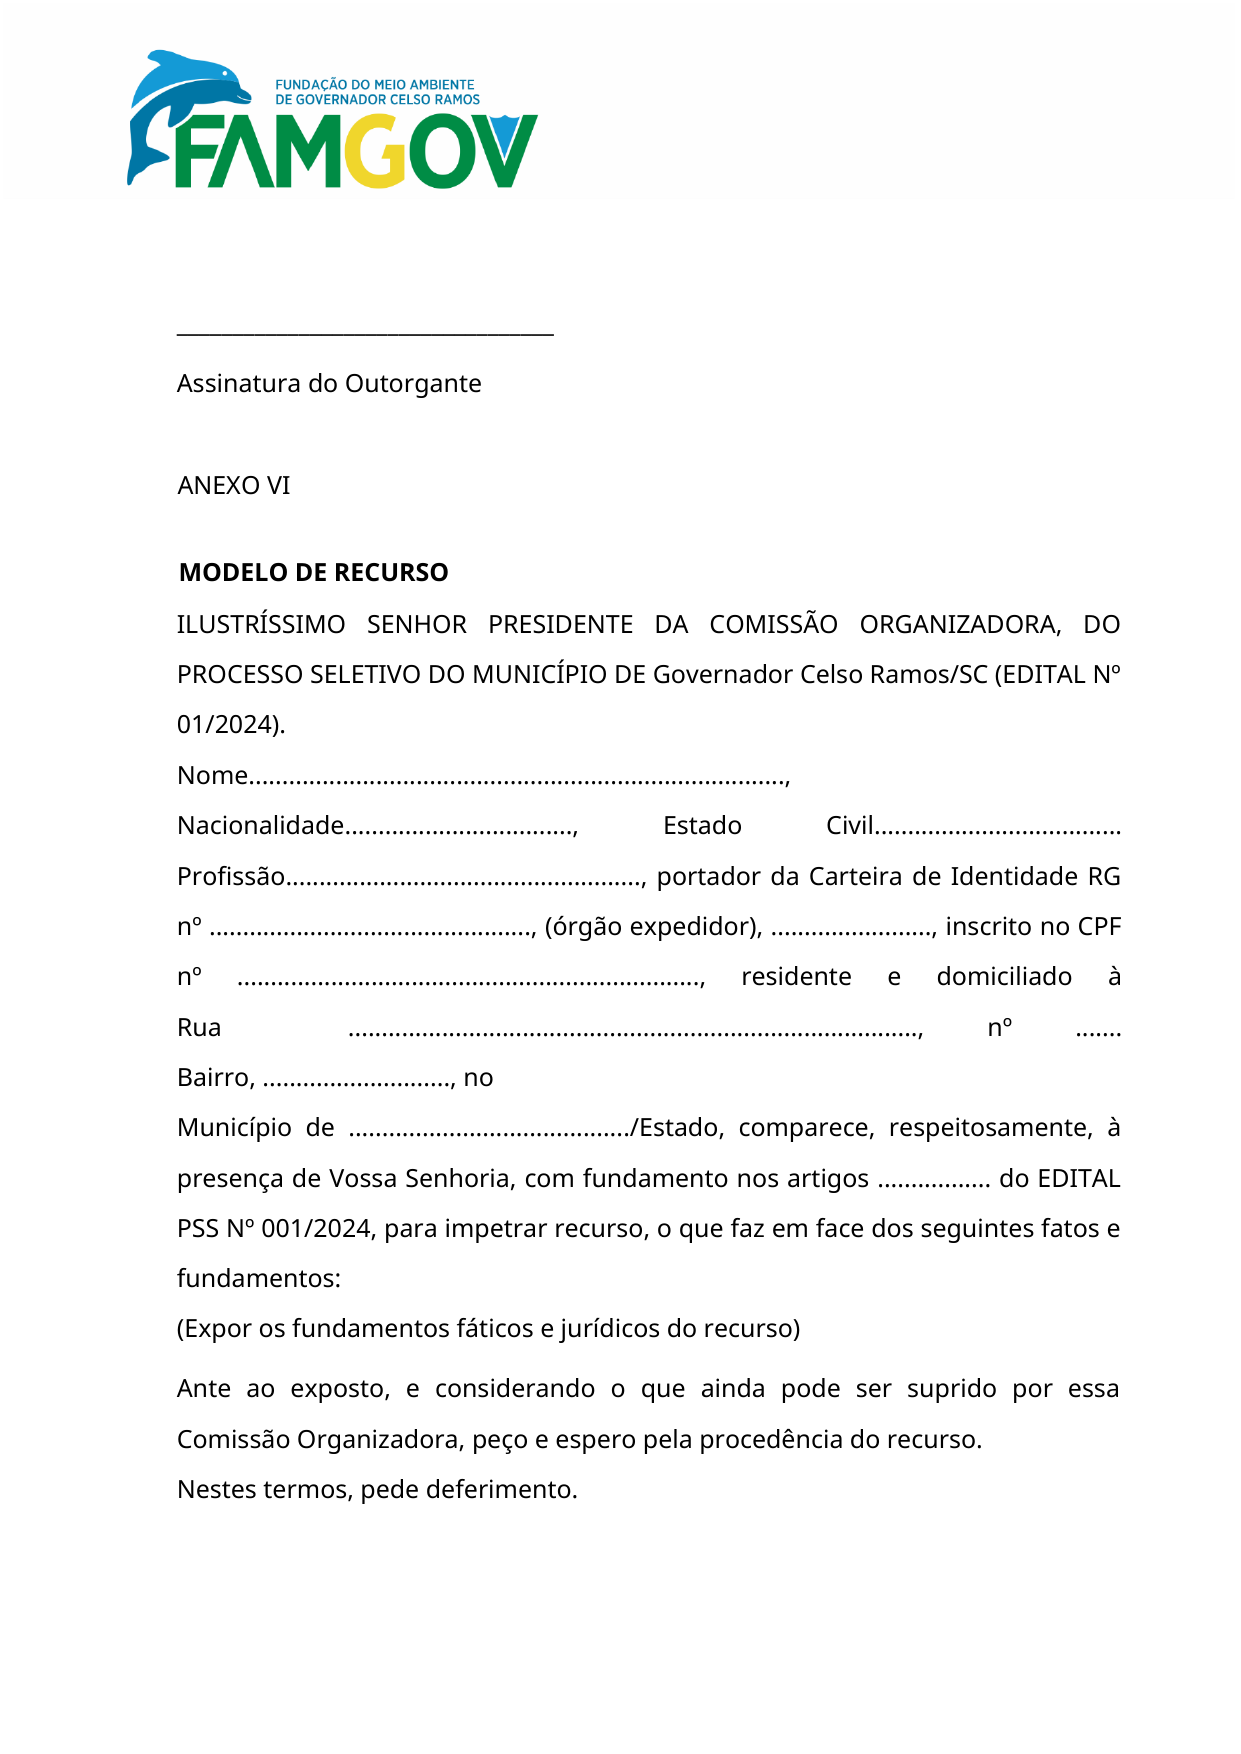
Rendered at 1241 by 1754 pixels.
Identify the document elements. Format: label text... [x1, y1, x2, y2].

text (Expor os fundamentos fáticos e jurídicos do recurso) [177, 1311, 1122, 1345]
text Nestes termos, pede deferimento. [177, 1472, 1122, 1506]
text Município de ........................................../Estado, comparece, respeitosamente, à presença de Vossa Senhoria, com fundamento nos artigos ................. do EDITAL PSS Nº 001/2024, para impetrar recurso, o que faz em face dos seguintes fatos e fundamentos: [177, 1110, 1122, 1295]
text Assinatura do Outorgante [177, 366, 1122, 400]
text __________________________________ [177, 306, 1122, 340]
text ANEXO VI [177, 468, 1121, 502]
text Ante ao exposto, e considerando o que ainda pode ser suprido por essa Comissão Organizadora, peço e espero pela procedência do recurso. [177, 1371, 1122, 1456]
text ILUSTRÍSSIMO SENHOR PRESIDENTE DA COMISSÃO ORGANIZADORA, DO PROCESSO SELETIVO DO MUNICÍPIO DE Governador Celso Ramos/SC (EDITAL Nº 01/2024). [177, 606, 1122, 741]
subtitle MODELO DE RECURSO [178, 555, 1121, 589]
picture [3, 3, 1235, 199]
text Nome................................................................................, Nacionalidade.................................., Estado Civil..................................... Profissão....................................................., portador da Carteira de Identidade RG nº ................................................, (órgão expedidor), ........................, inscrito no CPF nº ....................................................................., residente e domiciliado à Rua ....................................................................................., nº ....... Bairro, ............................, no [177, 758, 1122, 1094]
